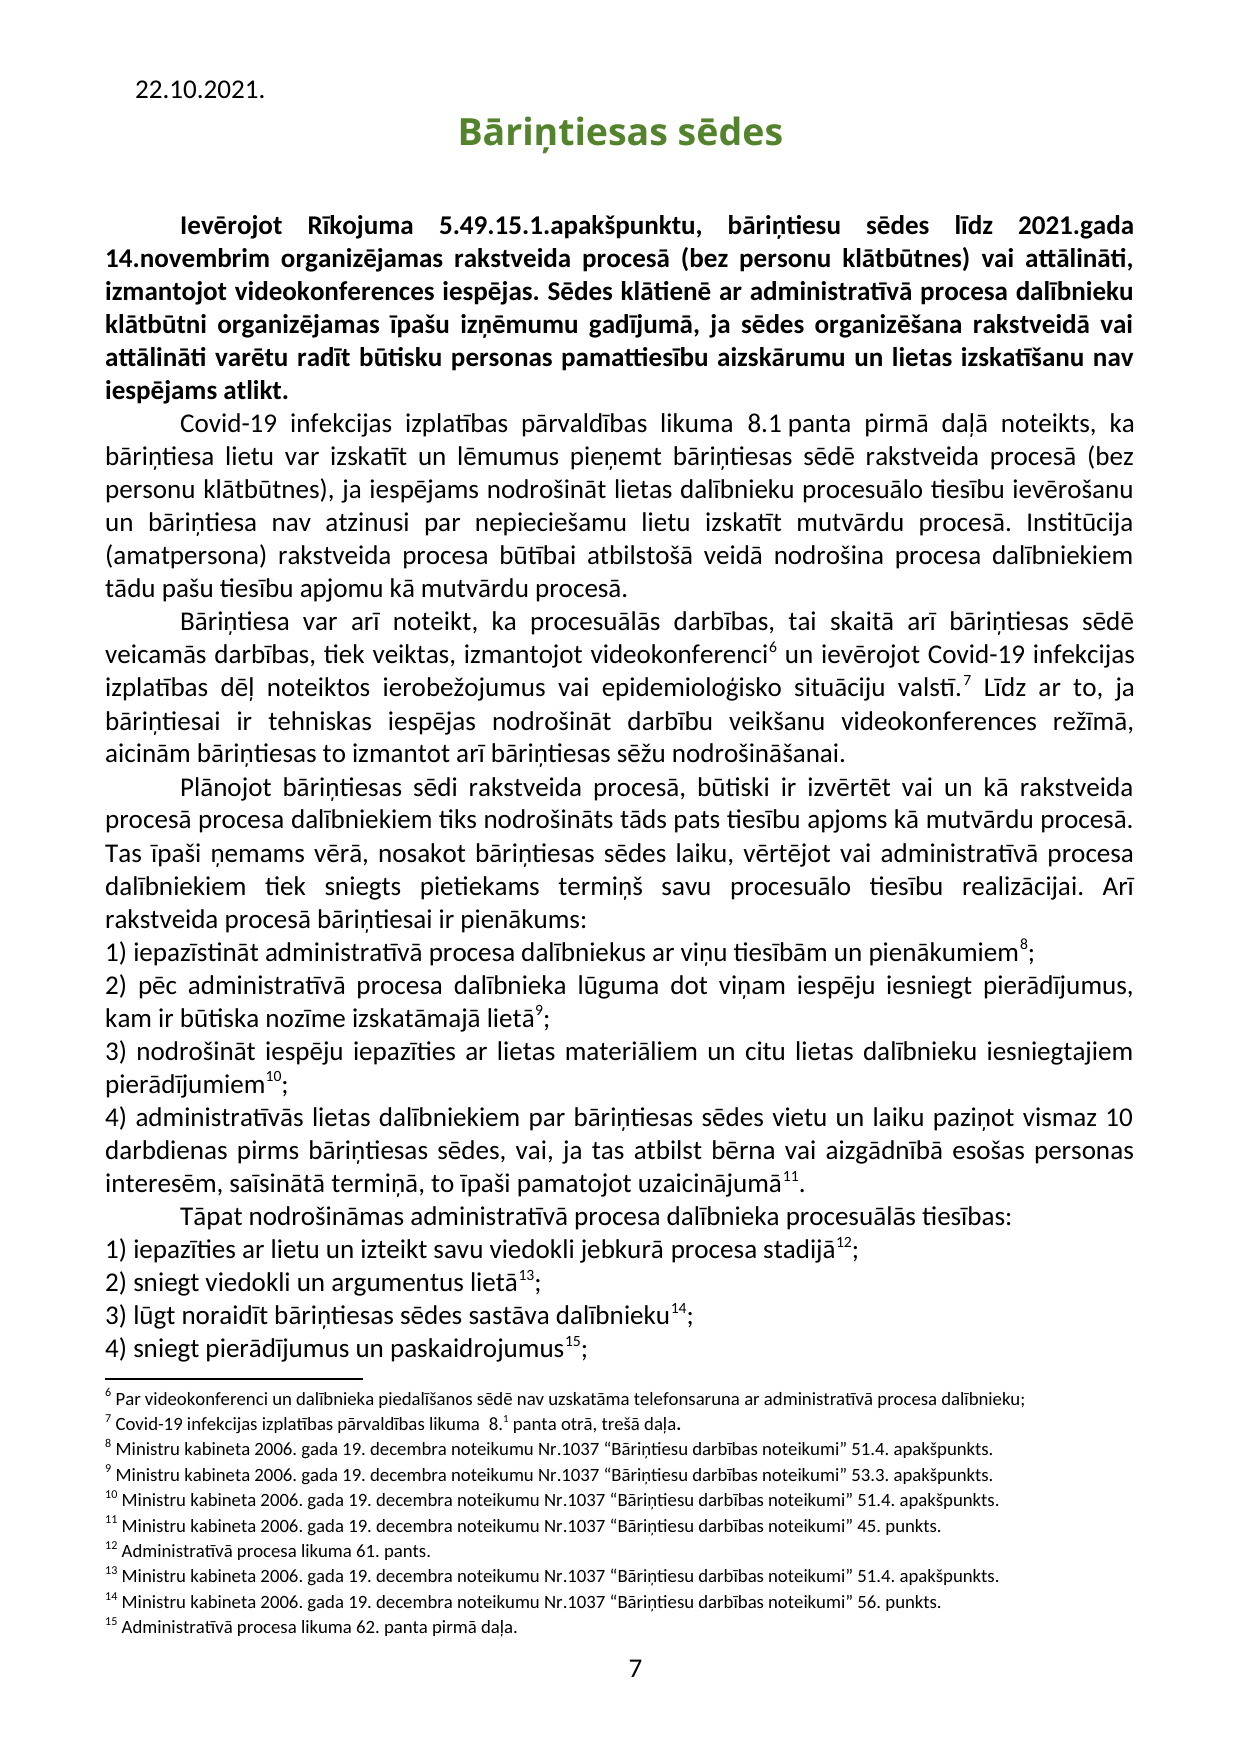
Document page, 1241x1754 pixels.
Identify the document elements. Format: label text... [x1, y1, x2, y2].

text 3) nodrošināt iespēju iepazīties ar lietas materiāliem un citu lietas dalībnieku iesniegtajiem pierādījumiem; [105, 1034, 1135, 1100]
text 4) sniegt pierādījumus un paskaidrojumus; [105, 1331, 1135, 1364]
text 4) administratīvās lietas dalībniekiem par bāriņtiesas sēdes vietu un laiku paziņot vismaz 10 darbdienas pirms bāriņtiesas sēdes, vai, ja tas atbilst bērna vai aizgādnībā esošas personas interesēm, saīsinātā termiņā, to īpaši pamatojot uzaicinājumā. [105, 1100, 1135, 1199]
text Ievērojot Rīkojuma 5.49.15.1.apakšpunktu, bāriņtiesu sēdes līdz 2021.gada 14.novembrim organizējamas rakstveida procesā (bez personu klātbūtnes) vai attālināti, izmantojot videokonferences iespējas. Sēdes klātienē ar administratīvā procesa dalībnieku klātbūtni organizējamas īpašu izņēmumu gadījumā, ja sēdes organizēšana rakstveidā vai attālināti varētu radīt būtisku personas pamattiesību aizskārumu un lietas izskatīšanu nav iespējams atlikt. [105, 208, 1135, 406]
text Tāpat nodrošināmas administratīvā procesa dalībnieka procesuālās tiesības: [105, 1199, 1135, 1232]
text Bāriņtiesa var arī noteikt, ka procesuālās darbības, tai skaitā arī bāriņtiesas sēdē veicamās darbības, tiek veiktas, izmantojot videokonferenci un ievērojot Covid-19 infekcijas izplatības dēļ noteiktos ierobežojumus vai epidemioloģisko situāciju valstī. Līdz ar to, ja bāriņtiesai ir tehniskas iespējas nodrošināt darbību veikšanu videokonferences režīmā, aicinām bāriņtiesas to izmantot arī bāriņtiesas sēžu nodrošināšanai. [105, 604, 1135, 770]
text 2) pēc administratīvā procesa dalībnieka lūguma dot viņam iespēju iesniegt pierādījumus, kam ir būtiska nozīme izskatāmajā lietā; [105, 968, 1135, 1034]
text 3) lūgt noraidīt bāriņtiesas sēdes sastāva dalībnieku; [105, 1298, 1135, 1331]
text 1) iepazīties ar lietu un izteikt savu viedokli jebkurā procesa stadijā; [105, 1232, 1135, 1265]
text Plānojot bāriņtiesas sēdi rakstveida procesā, būtiski ir izvērtēt vai un kā rakstveida procesā procesa dalībniekiem tiks nodrošināts tāds pats tiesību apjoms kā mutvārdu procesā. Tas īpaši ņemams vērā, nosakot bāriņtiesas sēdes laiku, vērtējot vai administratīvā procesa dalībniekiem tiek sniegts pietiekams termiņš savu procesuālo tiesību realizācijai. Arī rakstveida procesā bāriņtiesai ir pienākums: [105, 770, 1135, 935]
text 1) iepazīstināt administratīvā procesa dalībniekus ar viņu tiesībām un pienākumiem; [105, 935, 1135, 968]
text 2) sniegt viedokli un argumentus lietā; [105, 1265, 1135, 1298]
text Covid-19 infekcijas izplatības pārvaldības likuma 8.1 panta pirmā daļā noteikts, ka bāriņtiesa lietu var izskatīt un lēmumus pieņemt bāriņtiesas sēdē rakstveida procesā (bez personu klātbūtnes), ja iespējams nodrošināt lietas dalībnieku procesuālo tiesību ievērošanu un bāriņtiesa nav atzinusi par nepieciešamu lietu izskatīt mutvārdu procesā. Institūcija (amatpersona) rakstveida procesa būtībai atbilstošā veidā nodrošina procesa dalībniekiem tādu pašu tiesību apjomu kā mutvārdu procesā. [105, 406, 1135, 604]
subtitle Bāriņtiesas sēdes [105, 106, 1135, 157]
